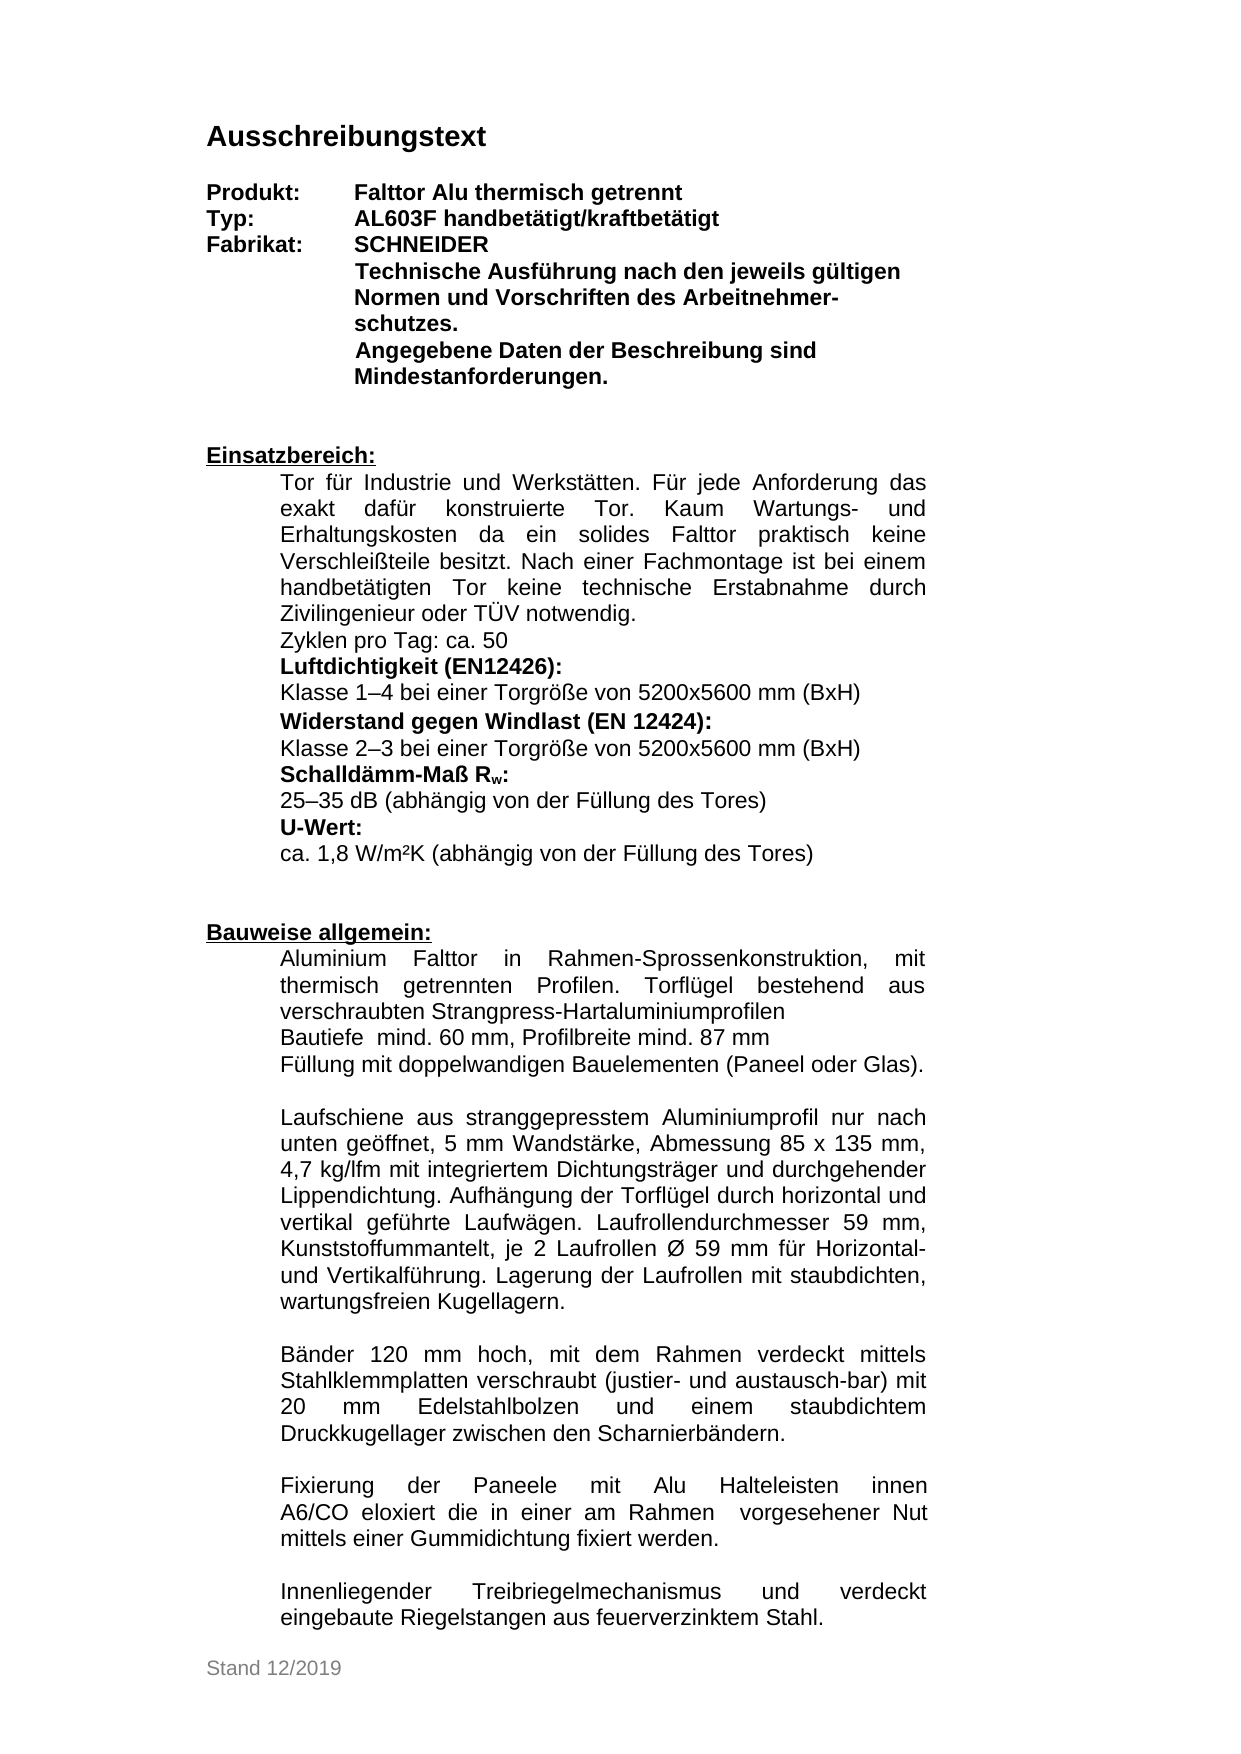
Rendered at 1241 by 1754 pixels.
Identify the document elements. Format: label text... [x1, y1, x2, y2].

text Innenliegender Treibriegelmechanismus und verdeckt eingebaute Riegelstangen aus feuerverzinktem Stahl. [280, 1578, 927, 1631]
text U-Wert: [280, 813, 927, 840]
text Einsatzbereich: [206, 442, 1046, 468]
text Tor für Industrie und Werkstätten. Für jede Anforderung das exakt dafür konstruierte Tor. Kaum Wartungs- und Erhaltungskosten da ein solides Falttor praktisch keine Verschleißteile besitzt. Nach einer Fachmontage ist bei einem handbetätigten Tor keine technische Erstabnahme durch Zivilingenieur oder TÜV notwendig. [280, 468, 927, 627]
text Füllung mit doppelwandigen Bauelementen (Paneel oder Glas). [280, 1051, 1046, 1077]
text Aluminium Falttor in Rahmen-Sprossenkonstruktion, mit thermisch getrennten Profilen. Torflügel bestehend aus verschraubten Strangpress-Hartaluminiumprofilen [280, 945, 925, 1024]
text Klasse 2–3 bei einer Torgröße von 5200x5600 mm (BxH) [280, 734, 927, 761]
text Laufschiene aus stranggepresstem Aluminiumprofil nur nach unten geöffnet, 5 mm Wandstärke, Abmessung 85 x 135 mm, 4,7 kg/lfm mit integriertem Dichtungsträger und durchgehender Lippendichtung. Aufhängung der Torflügel durch horizontal und vertikal geführte Laufwägen. Laufrollendurchmesser 59 mm, Kunststoffummantelt, je 2 Laufrollen Ø 59 mm für Horizontal- und Vertikalführung. Lagerung der Laufrollen mit staubdichten, wartungsfreien Kugellagern. [280, 1103, 927, 1314]
text Zyklen pro Tag: ca. 50 [206, 627, 927, 653]
text Klasse 1–4 bei einer Torgröße von 5200x5600 mm (BxH) [280, 679, 927, 706]
text 25–35 dB (abhängig von der Füllung des Tores) [280, 787, 927, 813]
text Widerstand gegen Windlast (EN 12424): [280, 706, 927, 734]
title Produkt: Falttor Alu thermisch getrennt [206, 179, 1046, 205]
text Luftdichtigkeit (EN12426): [280, 653, 927, 679]
text ca. 1,8 W/m²K (abhängig von der Füllung des Tores) [280, 840, 927, 866]
title Ausschreibungstext [206, 119, 928, 152]
title Angegebene Daten der Beschreibung sind Mindestanforderungen. [354, 337, 930, 389]
title Fabrikat: SCHNEIDER [206, 231, 1046, 258]
text Bänder 120 mm hoch, mit dem Rahmen verdeckt mittels Stahlklemmplatten verschraubt (justier- und austausch-bar) mit 20 mm Edelstahlbolzen und einem staubdichtem Druckkugellager zwischen den Scharnierbändern. [280, 1341, 927, 1446]
title Typ: AL603F handbetätigt/kraftbetätigt [206, 205, 1046, 231]
text Schalldämm-Maß Rw: [280, 761, 927, 787]
text Fixierung der Paneele mit Alu Halteleisten innen A6/CO eloxiert die in einer am Rahmen vorgesehener Nut mittels einer Gummidichtung fixiert werden. [280, 1472, 928, 1551]
text Bautiefe mind. 60 mm, Profilbreite mind. 87 mm [280, 1024, 1046, 1051]
title Technische Ausführung nach den jeweils gültigen Normen und Vorschriften des Arbeitnehmer-schutzes. [354, 258, 930, 337]
text Bauweise allgemein: [206, 919, 1046, 945]
